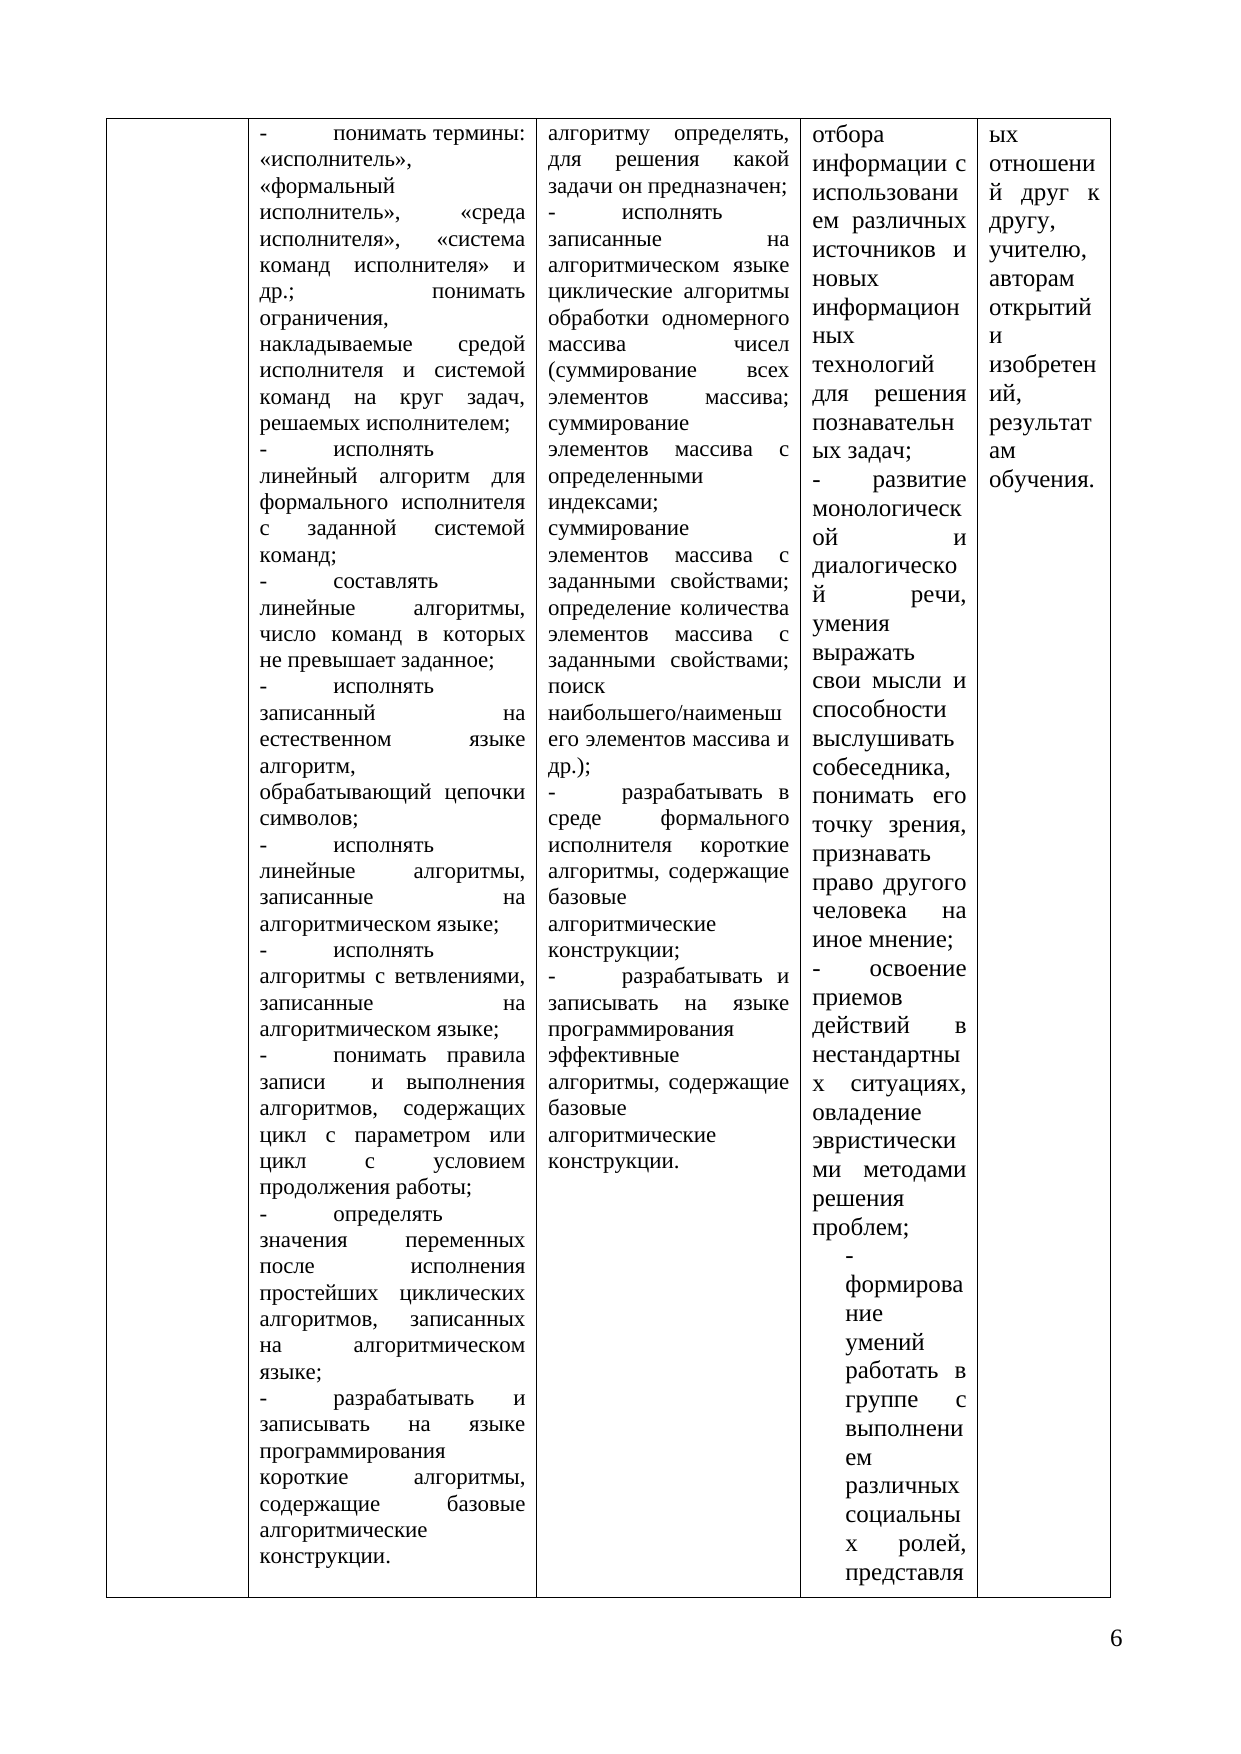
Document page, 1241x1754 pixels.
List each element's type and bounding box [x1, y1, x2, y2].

table_cell [249, 119, 536, 1597]
table_cell [537, 119, 800, 1597]
table_cell [107, 119, 248, 1597]
